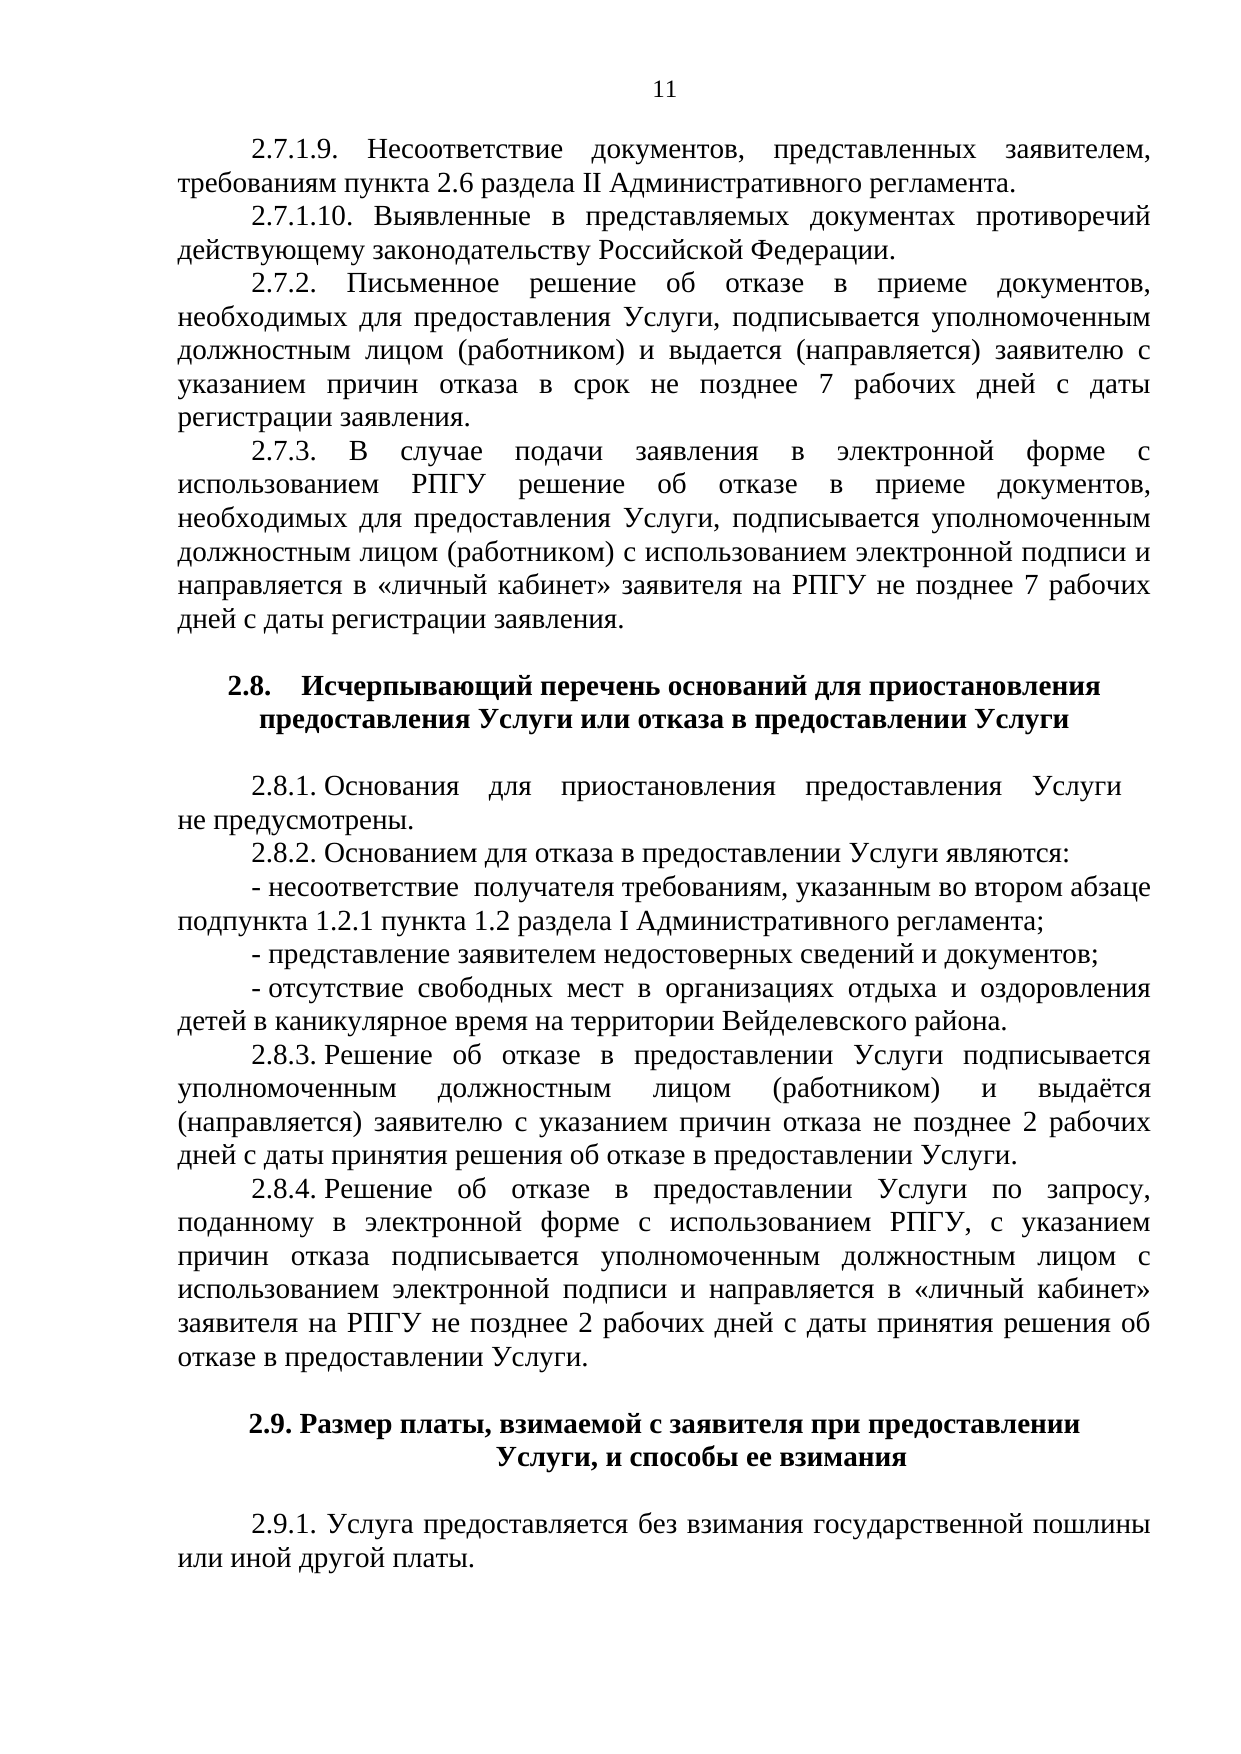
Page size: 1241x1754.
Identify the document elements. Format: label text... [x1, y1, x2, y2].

text 2.9.1. Услуга предоставляется без взимания государственной пошлины или иной другой платы. [177, 1506, 1152, 1573]
text 2.7.1.10. Выявленные в представляемых документах противоречий действующему законодательству Российской Федерации. [177, 198, 1152, 265]
text 2.9. Размер платы, взимаемой с заявителя при предоставлении [177, 1406, 1152, 1439]
text 2.8.3. Решение об отказе в предоставлении Услуги подписывается уполномоченным должностным лицом (работником) и выдаётся (направляется) заявителю с указанием причин отказа не позднее 2 рабочих дней с даты принятия решения об отказе в предоставлении Услуги. [177, 1037, 1152, 1171]
text Услуги, и способы ее взимания [177, 1439, 1152, 1473]
text 2.8.1. Основания для приостановления предоставления Услуги не предусмотрены. [177, 768, 1152, 836]
text 2.8. Исчерпывающий перечень оснований для приостановления [177, 668, 1152, 701]
text 2.7.3. В случае подачи заявления в электронной форме с использованием РПГУ решение об отказе в приеме документов, необходимых для предоставления Услуги, подписывается уполномоченным должностным лицом (работником) с использованием электронной подписи и направляется в «личный кабинет» заявителя на РПГУ не позднее 7 рабочих дней с даты регистрации заявления. [177, 433, 1152, 634]
text предоставления Услуги или отказа в предоставлении Услуги [177, 701, 1152, 735]
text - отсутствие свободных мест в организациях отдыха и оздоровления детей в каникулярное время на территории Вейделевского района. [177, 970, 1152, 1037]
text - несоответствие получателя требованиям, указанным во втором абзаце подпункта 1.2.1 пункта 1.2 раздела I Административного регламента; [177, 869, 1152, 936]
text 2.8.2. Основанием для отказа в предоставлении Услуги являются: [177, 836, 1152, 869]
text 2.8.4. Решение об отказе в предоставлении Услуги по запросу, поданному в электронной форме с использованием РПГУ, с указанием причин отказа подписывается уполномоченным должностным лицом с использованием электронной подписи и направляется в «личный кабинет» заявителя на РПГУ не позднее 2 рабочих дней с даты принятия решения об отказе в предоставлении Услуги. [177, 1171, 1152, 1372]
text 2.7.1.9. Несоответствие документов, представленных заявителем, требованиям пункта 2.6 раздела II Административного регламента. [177, 131, 1152, 198]
text - представление заявителем недостоверных сведений и документов; [177, 936, 1152, 970]
text 2.7.2. Письменное решение об отказе в приеме документов, необходимых для предоставления Услуги, подписывается уполномоченным должностным лицом (работником) и выдается (направляется) заявителю с указанием причин отказа в срок не позднее 7 рабочих дней с даты регистрации заявления. [177, 265, 1152, 433]
